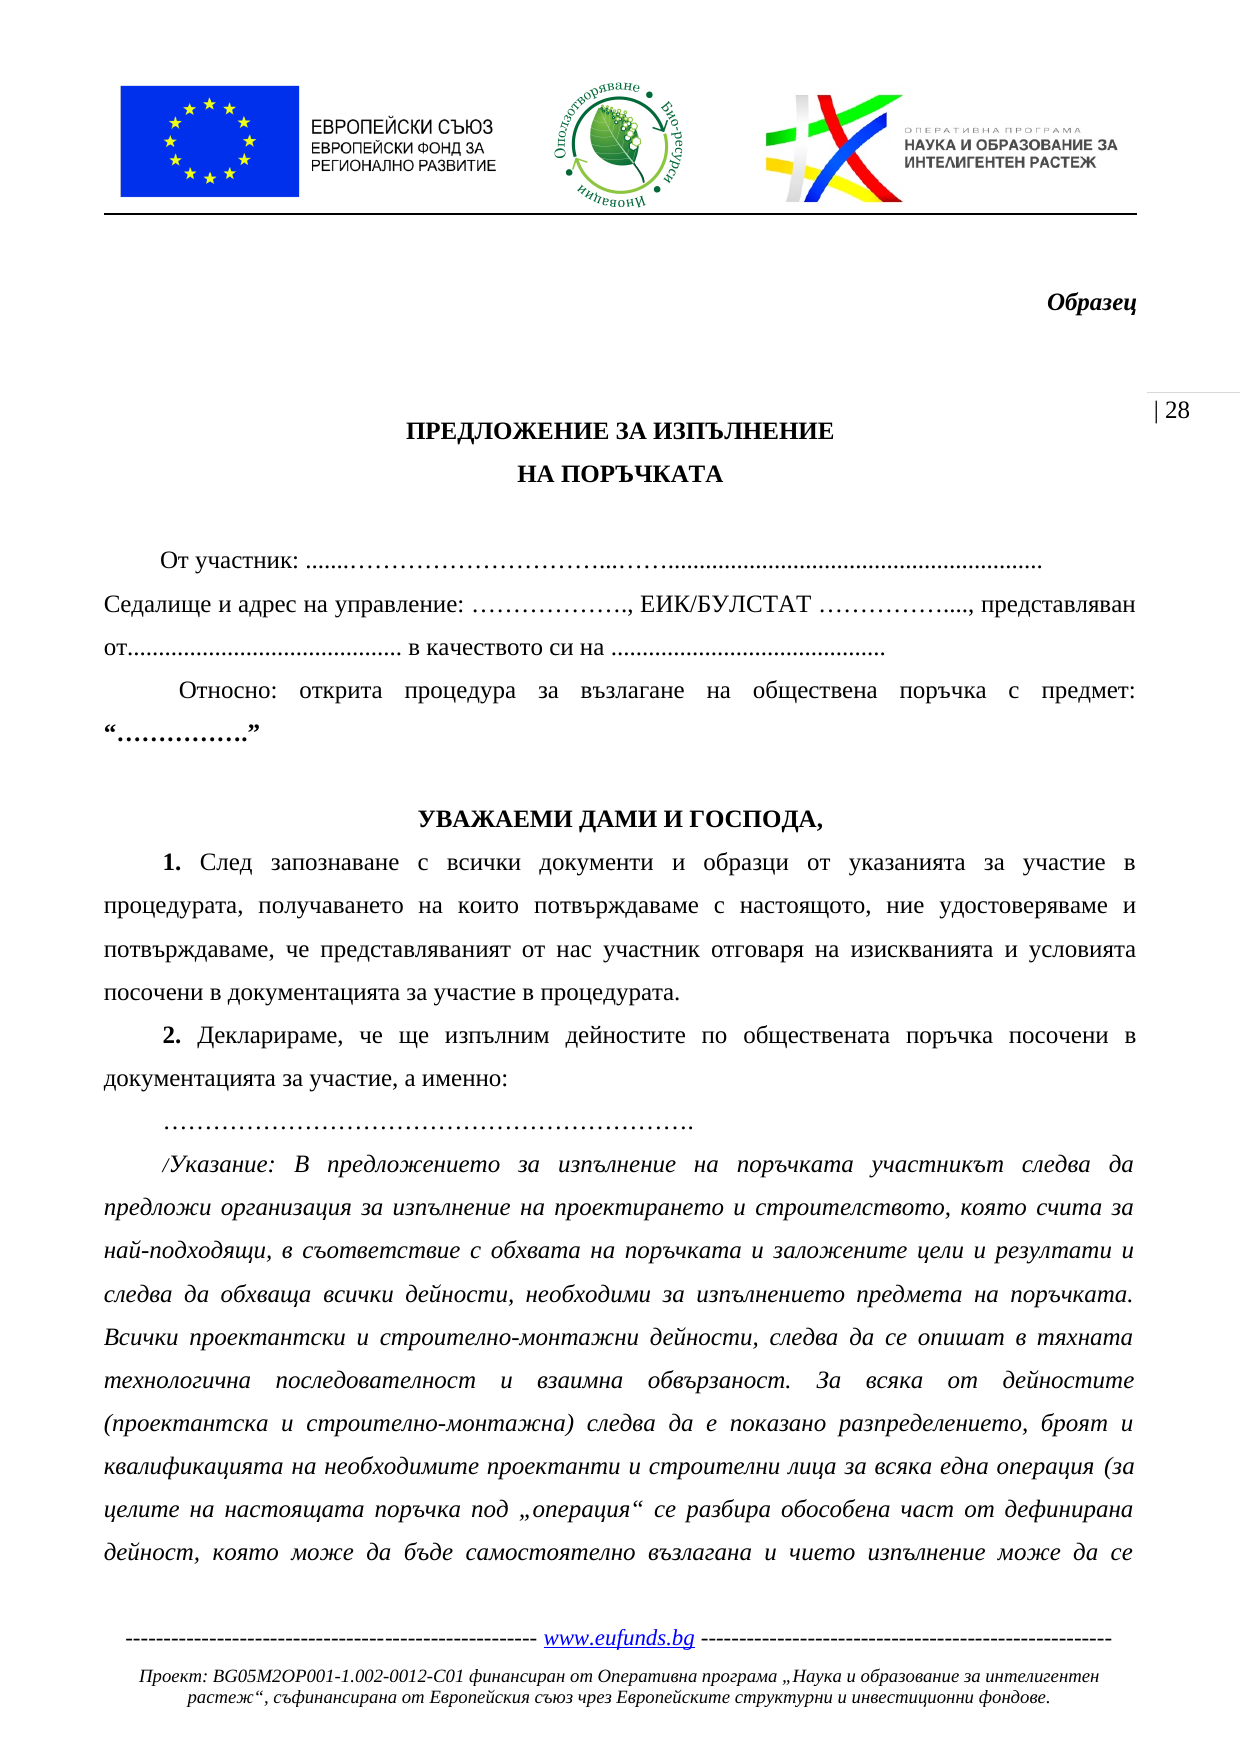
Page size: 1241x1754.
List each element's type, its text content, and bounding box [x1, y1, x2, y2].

text ………………………………………………………. [103, 1106, 1137, 1135]
picture [751, 75, 1137, 212]
text УВАЖАЕМИ ДАМИ И ГОСПОДА, [103, 804, 1137, 833]
picture [103, 73, 529, 212]
text 2. Декларираме, че ще изпълним дейностите по обществената поръчка посочени в документацията за участие, а именно: [103, 1020, 1137, 1092]
text ПРЕДЛОЖЕНИЕ ЗА ИЗПЪЛНЕНИЕ НА ПОРЪЧКАТА [103, 416, 1137, 488]
text Относно: открита процедура за възлагане на обществена поръчка с предмет: “…………….” [103, 675, 1137, 747]
picture [553, 78, 687, 212]
text Образец [103, 287, 1137, 316]
text Седалище и адрес на управление: ………………., ЕИК/БУЛСТАТ ……………...., представляван от............................................ в качеството си на ............................................ [103, 589, 1137, 661]
text 1. След запознаване с всички документи и образци от указанията за участие в процедурата, получаването на които потвърждаваме с настоящото, ние удостоверяваме и потвърждаваме, че представляваният от нас участник отговаря на изискванията и условията посочени в документацията за участие в процедурата. [103, 847, 1137, 1006]
text От участник: .......…………………………...……............................................................ [103, 546, 1137, 574]
